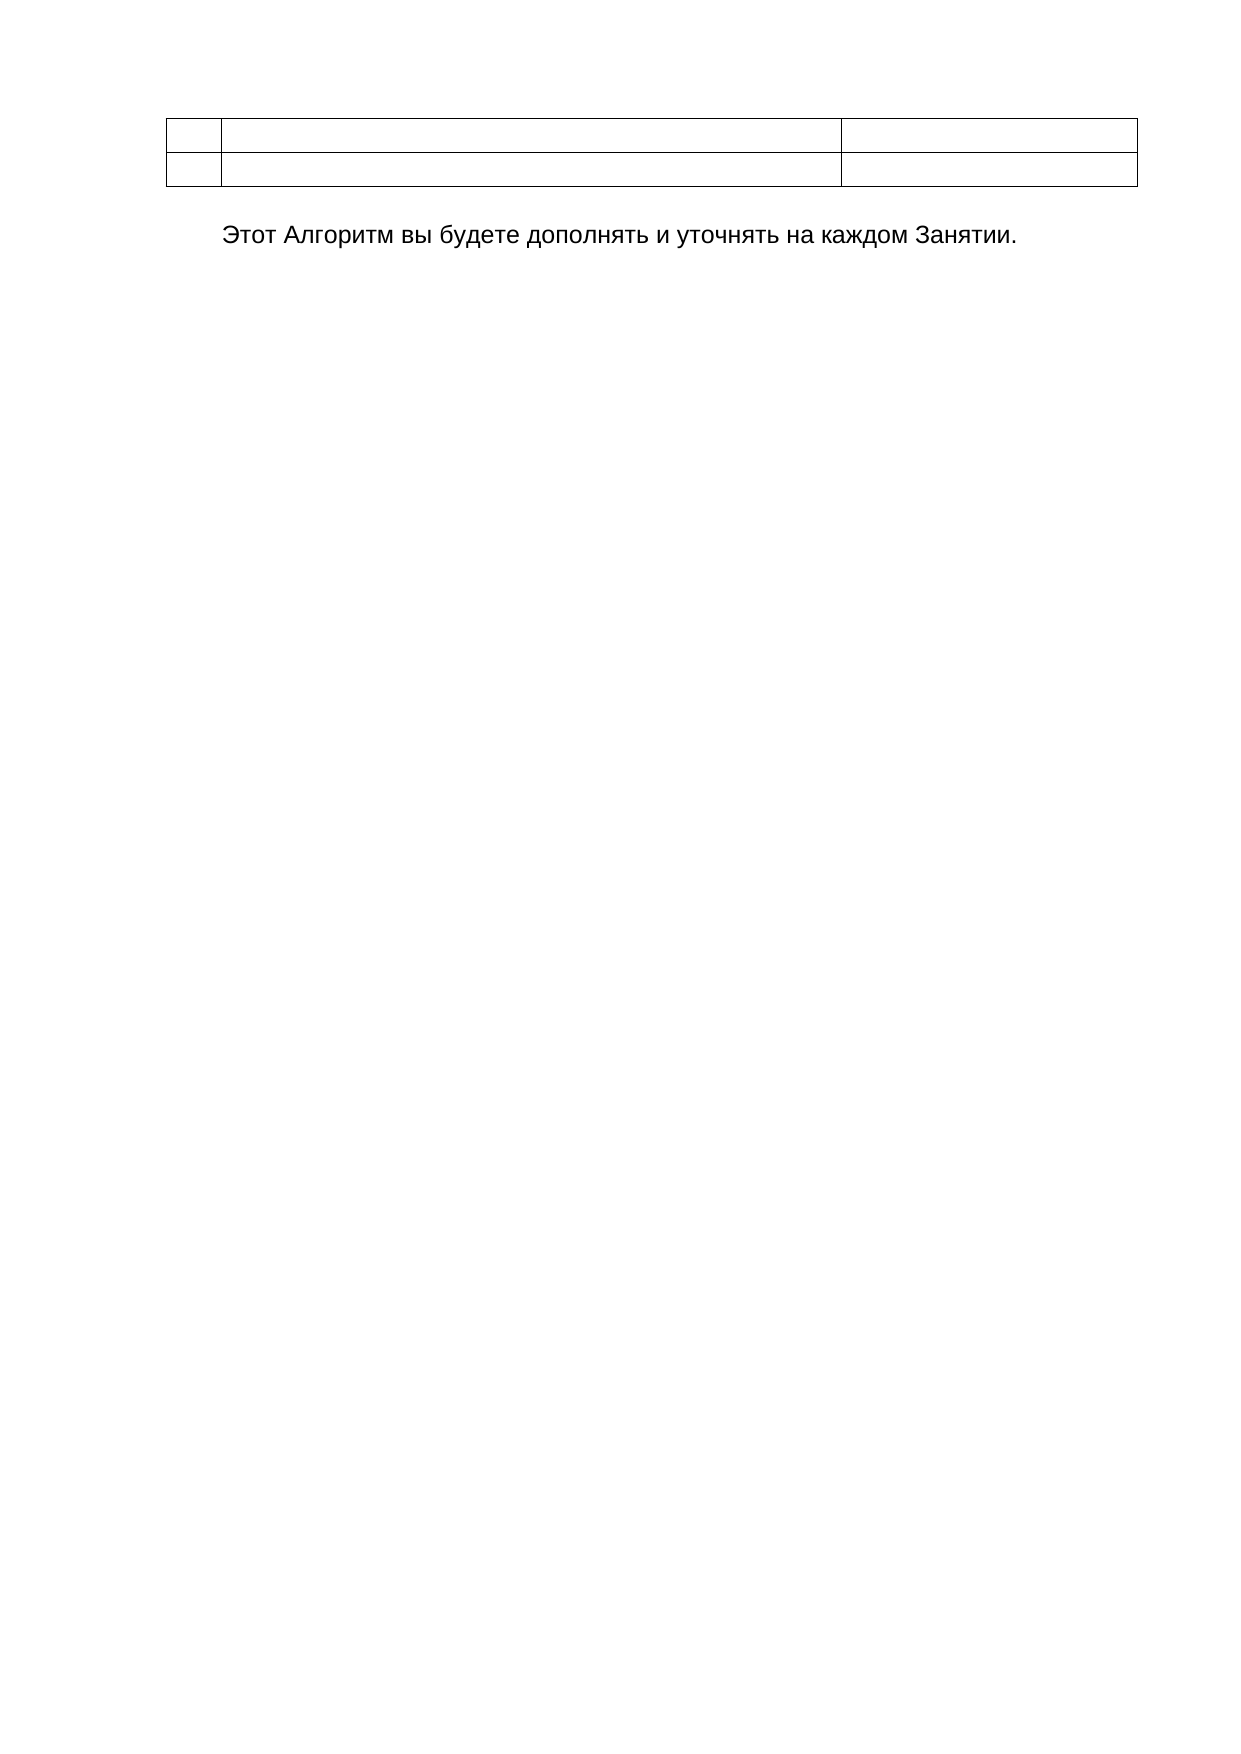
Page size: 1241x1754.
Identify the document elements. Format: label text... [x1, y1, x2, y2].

table_cell [222, 153, 841, 186]
text Этот Алгоритм вы будете дополнять и уточнять на каждом Занятии. [177, 220, 1152, 249]
table_cell [842, 119, 1137, 152]
table_cell [167, 119, 221, 152]
table_cell [842, 153, 1137, 186]
table_cell [167, 153, 221, 186]
table_cell [222, 119, 841, 152]
